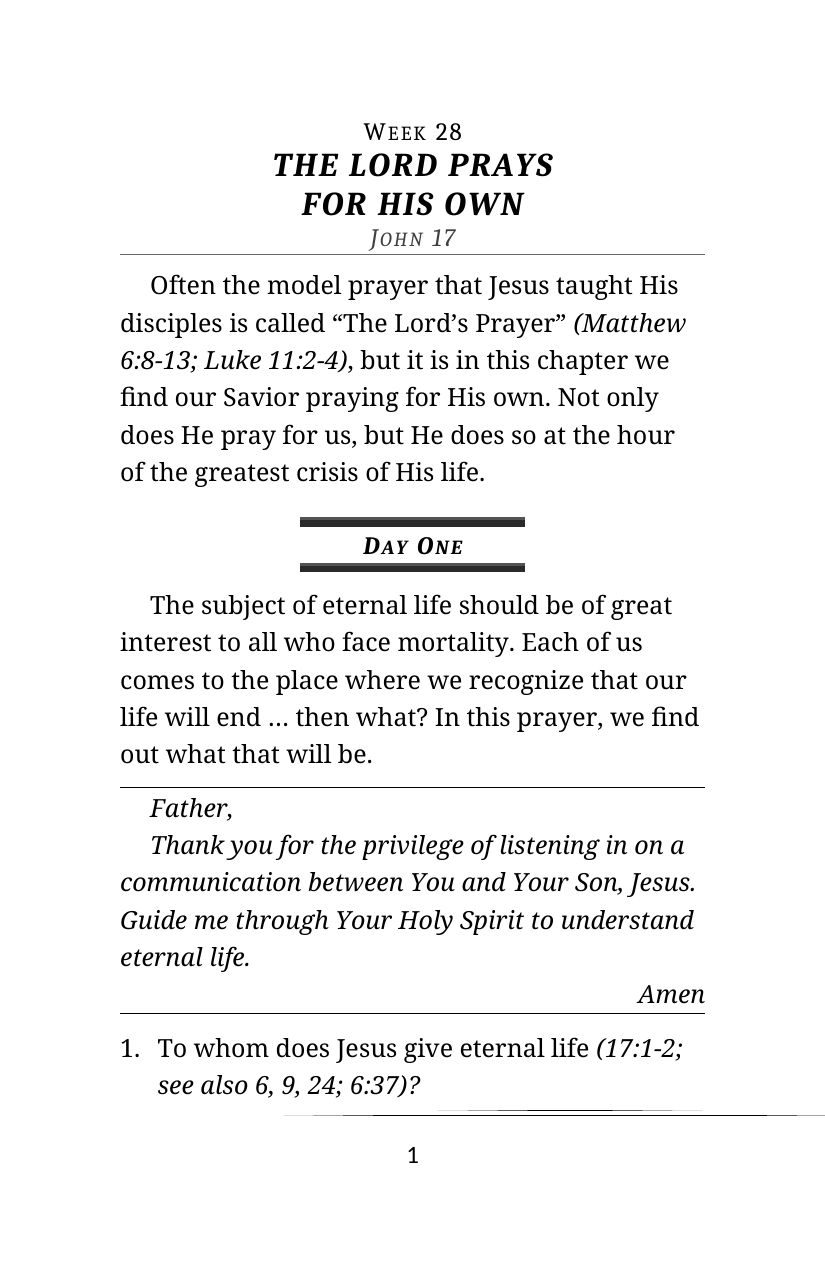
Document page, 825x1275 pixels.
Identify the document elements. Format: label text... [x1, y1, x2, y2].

text Amen [120, 974, 705, 1013]
subtitle Week 28 [120, 118, 705, 147]
text Father, [120, 788, 705, 824]
text The subject of eternal life should be of great interest to all who face mortality. Each of us comes to the place where we recognize that our life will end … then what? In this prayer, we find out what that will be. [120, 588, 705, 771]
subtitle Day One [300, 530, 525, 563]
list To whom does Jesus give eternal life (17:1-2; see also 6, 9, 24; 6:37)? [120, 1030, 705, 1102]
subtitle The Lord Prays [120, 147, 705, 185]
subtitle for His Own [120, 185, 705, 223]
text Thank you for the privilege of listening in on a communication between You and Your Son, Jesus. Guide me through Your Holy Spirit to understand eternal life. [120, 824, 705, 974]
text Often the model prayer that Jesus taught His disciples is called “The Lord’s Prayer” (Matthew 6:8-13; Luke 11:2-4), but it is in this chapter we find our Savior praying for His own. Not only does He pray for us, but He does so at the hour of the greatest crisis of His life. [120, 268, 705, 489]
subtitle John 17 [120, 223, 705, 254]
